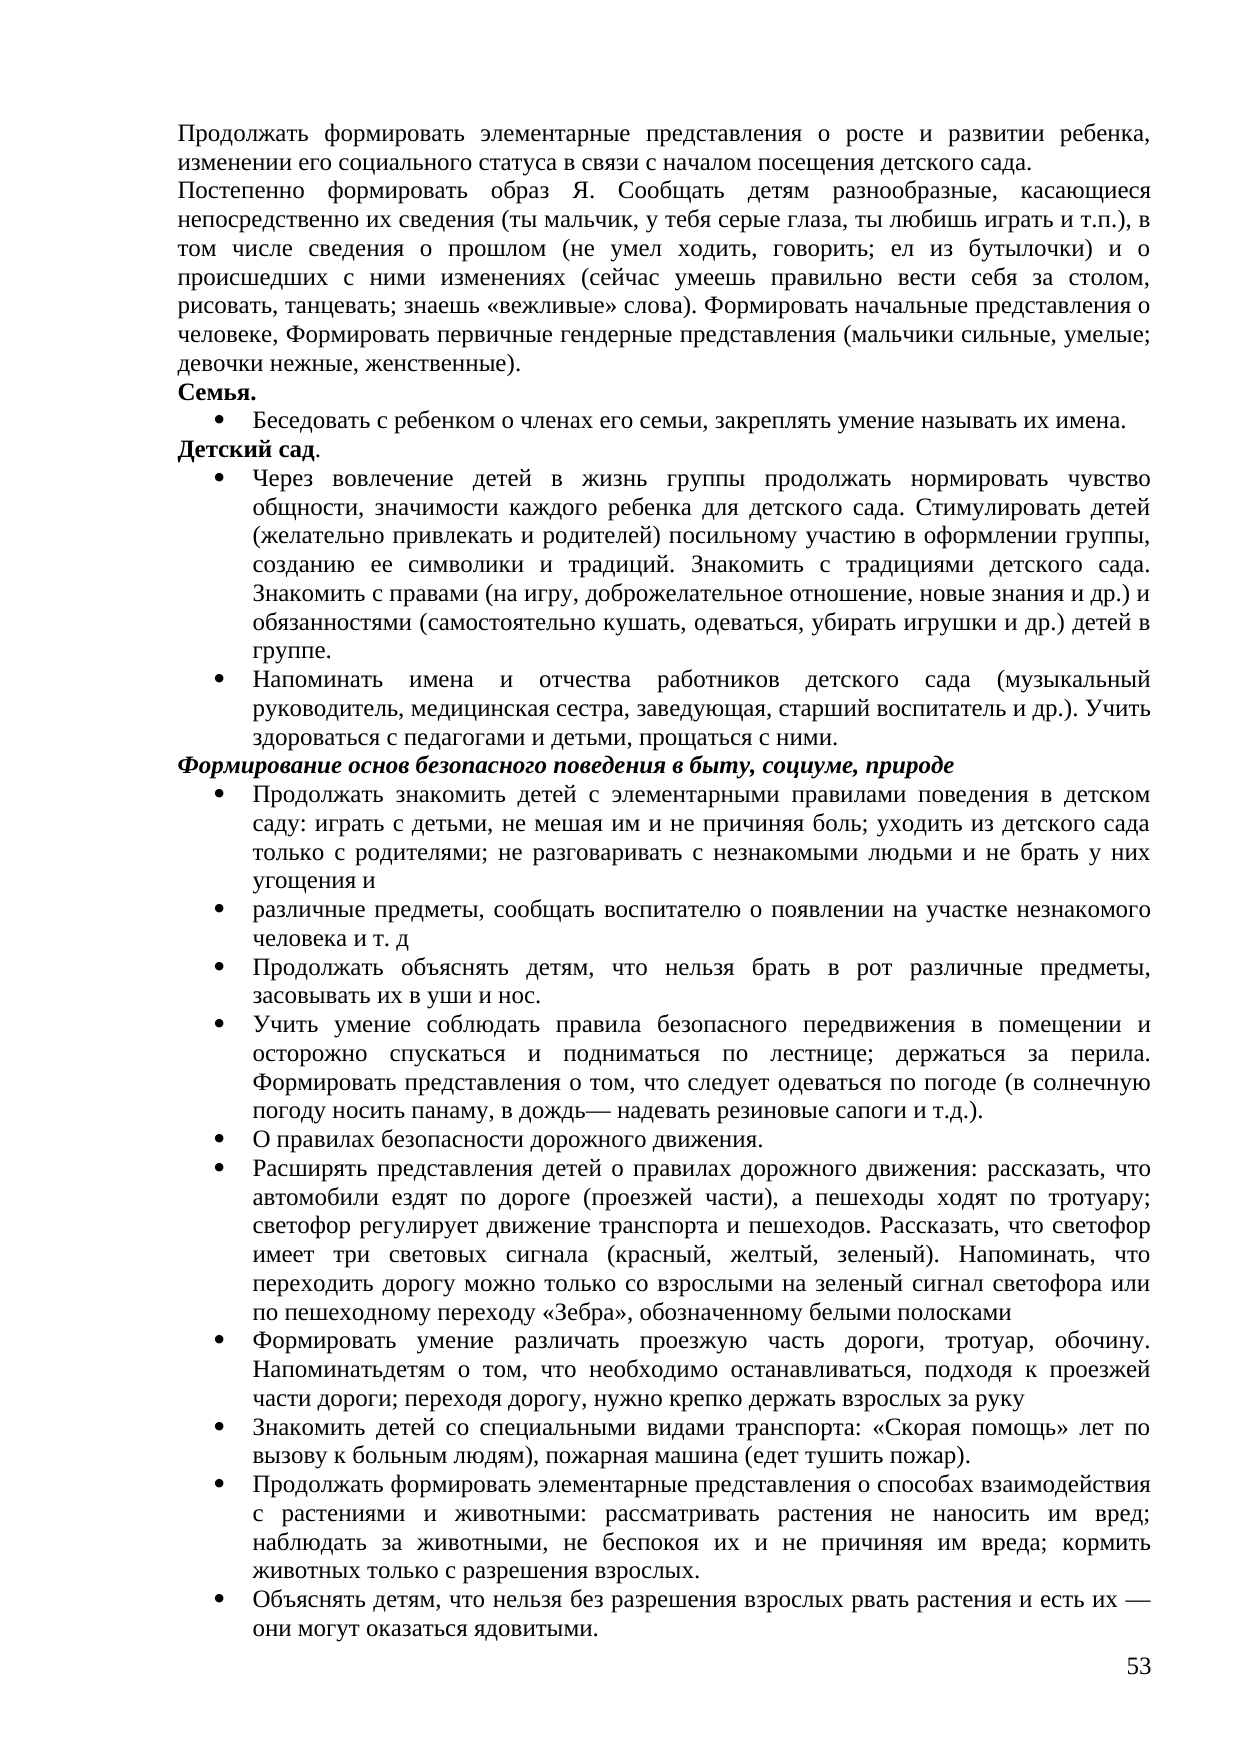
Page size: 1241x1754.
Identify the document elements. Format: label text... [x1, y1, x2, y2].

list Беседовать с ребенком о членах его семьи, закреплять умение называть их имена. [215, 406, 1152, 434]
text Постепенно формировать образ Я. Сообщать детям разнообразные, касающиеся непосредственно их сведения (ты мальчик, у тебя серые глаза, ты любишь играть и т.п.), в том числе сведения о прошлом (не умел ходить, говорить; ел из бутылочки) и о происшедших с ними изменениях (сейчас умеешь правильно вести себя за столом, рисовать, танцевать; знаешь «вежливые» слова). Формировать начальные представления о человеке, Формировать первичные гендерные представления (мальчики сильные, умелые; девочки нежные, женственные). [177, 176, 1152, 377]
text Семья. [177, 377, 1152, 406]
list Продолжать формировать элементарные представления о способах взаимодействия с растениями и животными: рассматривать растения не наносить им вред; наблюдать за животными, не беспокоя их и не причиняя им вреда; кормить животных только с разрешения взрослых. [215, 1469, 1152, 1584]
list различные предметы, сообщать воспитателю о появлении на участке незнакомого человека и т. д [215, 894, 1152, 952]
text Продолжать формировать элементарные представления о росте и развитии ребенка, изменении его социального статуса в связи с началом посещения детского сада. [177, 118, 1152, 176]
list Напоминать имена и отчества работников детского сада (музыкальный руководитель, медицинская сестра, заведующая, старший воспитатель и др.). Учить здороваться с педагогами и детьми, прощаться с ними. [215, 664, 1152, 751]
list Объяснять детям, что нельзя без разрешения взрослых рвать растения и есть их — они могут оказаться ядовитыми. [215, 1584, 1152, 1642]
list Формировать умение различать проезжую часть дороги, тротуар, обочину. Напоминатьдетям о том, что необходимо останавливаться, подходя к проезжей части дороги; переходя дорогу, нужно крепко держать взрослых за руку [215, 1326, 1152, 1412]
list Продолжать знакомить детей с элементарными правилами поведения в детском саду: играть с детьми, не мешая им и не причиняя боль; уходить из детского сада только с родителями; не разговаривать с незнакомыми людьми и не брать у них угощения и [215, 779, 1152, 894]
text Формирование основ безопасного поведения в быту, социуме, природе [177, 751, 1152, 779]
list Продолжать объяснять детям, что нельзя брать в рот различные предметы, засовывать их в уши и нос. [215, 952, 1152, 1009]
list Учить умение соблюдать правила безопасного передвижения в помещении и осторожно спускаться и подниматься по лестнице; держаться за перила. Формировать представления о том, что следует одеваться по погоде (в солнечную погоду носить панаму, в дождь— надевать резиновые сапоги и т.д.). [215, 1009, 1152, 1124]
list Через вовлечение детей в жизнь группы продолжать нормировать чувство общности, значимости каждого ребенка для детского сада. Стимулировать детей (желательно привлекать и родителей) посильному участию в оформлении группы, созданию ее символики и традиций. Знакомить с традициями детского сада. Знакомить с правами (на игру, доброжелательное отношение, новые знания и др.) и обязанностями (самостоятельно кушать, одеваться, убирать игрушки и др.) детей в группе. [215, 463, 1152, 664]
list О правилах безопасности дорожного движения. [215, 1124, 1152, 1153]
list Расширять представления детей о правилах дорожного движения: рассказать, что автомобили ездят по дороге (проезжей части), а пешеходы ходят по тротуару; светофор регулирует движение транспорта и пешеходов. Рассказать, что светофор имеет три световых сигнала (красный, желтый, зеленый). Напоминать, что переходить дорогу можно только со взрослыми на зеленый сигнал светофора или по пешеходному переходу «Зебра», обозначенному белыми полосками [215, 1153, 1152, 1326]
text Детский сад. [177, 434, 1152, 463]
list Знакомить детей со специальными видами транспорта: «Скорая помощь» лет по вызову к больным людям), пожарная машина (едет тушить пожар). [215, 1412, 1152, 1469]
